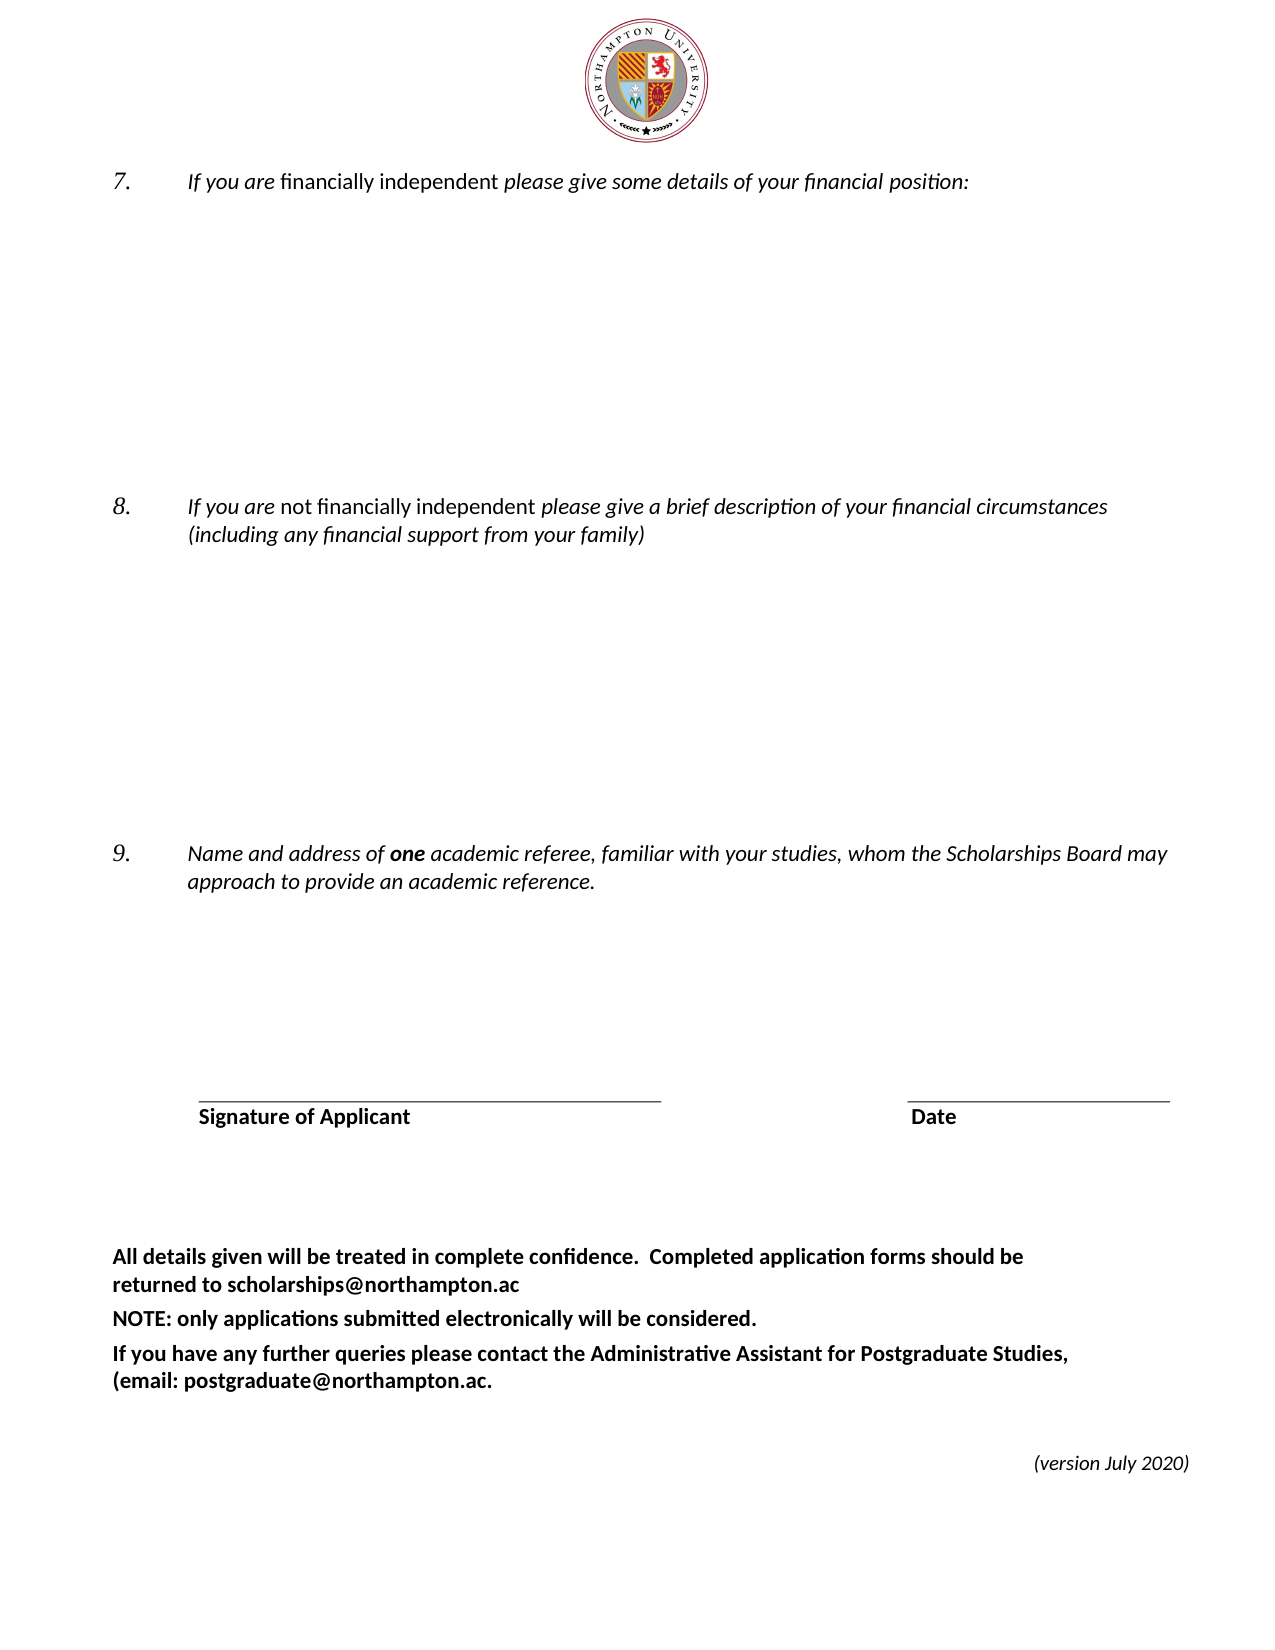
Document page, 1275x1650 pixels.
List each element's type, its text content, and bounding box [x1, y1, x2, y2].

text (version July 2020) [114, 1450, 1192, 1476]
list If you are financially independent please give some details of your financial position: [113, 166, 1192, 195]
picture [585, 18, 709, 143]
text If you have any further queries please contact the Administrative Assistant for Postgraduate Studies, (email: postgraduate@northampton.ac. [112, 1339, 1073, 1395]
list If you are not financially independent please give a brief description of your financial circumstances (including any financial support from your family) [113, 491, 1192, 548]
text NOTE: only applications submitted electronically will be considered. [112, 1304, 1073, 1332]
list Name and address of one academic referee, familiar with your studies, whom the Scholarships Board may approach to provide an academic reference. [112, 838, 1192, 895]
text All details given will be treated in complete confidence. Completed application forms should be returned to scholarships@northampton.ac [112, 1242, 1073, 1298]
subtitle Signature of Applicant Date [199, 1092, 1192, 1130]
